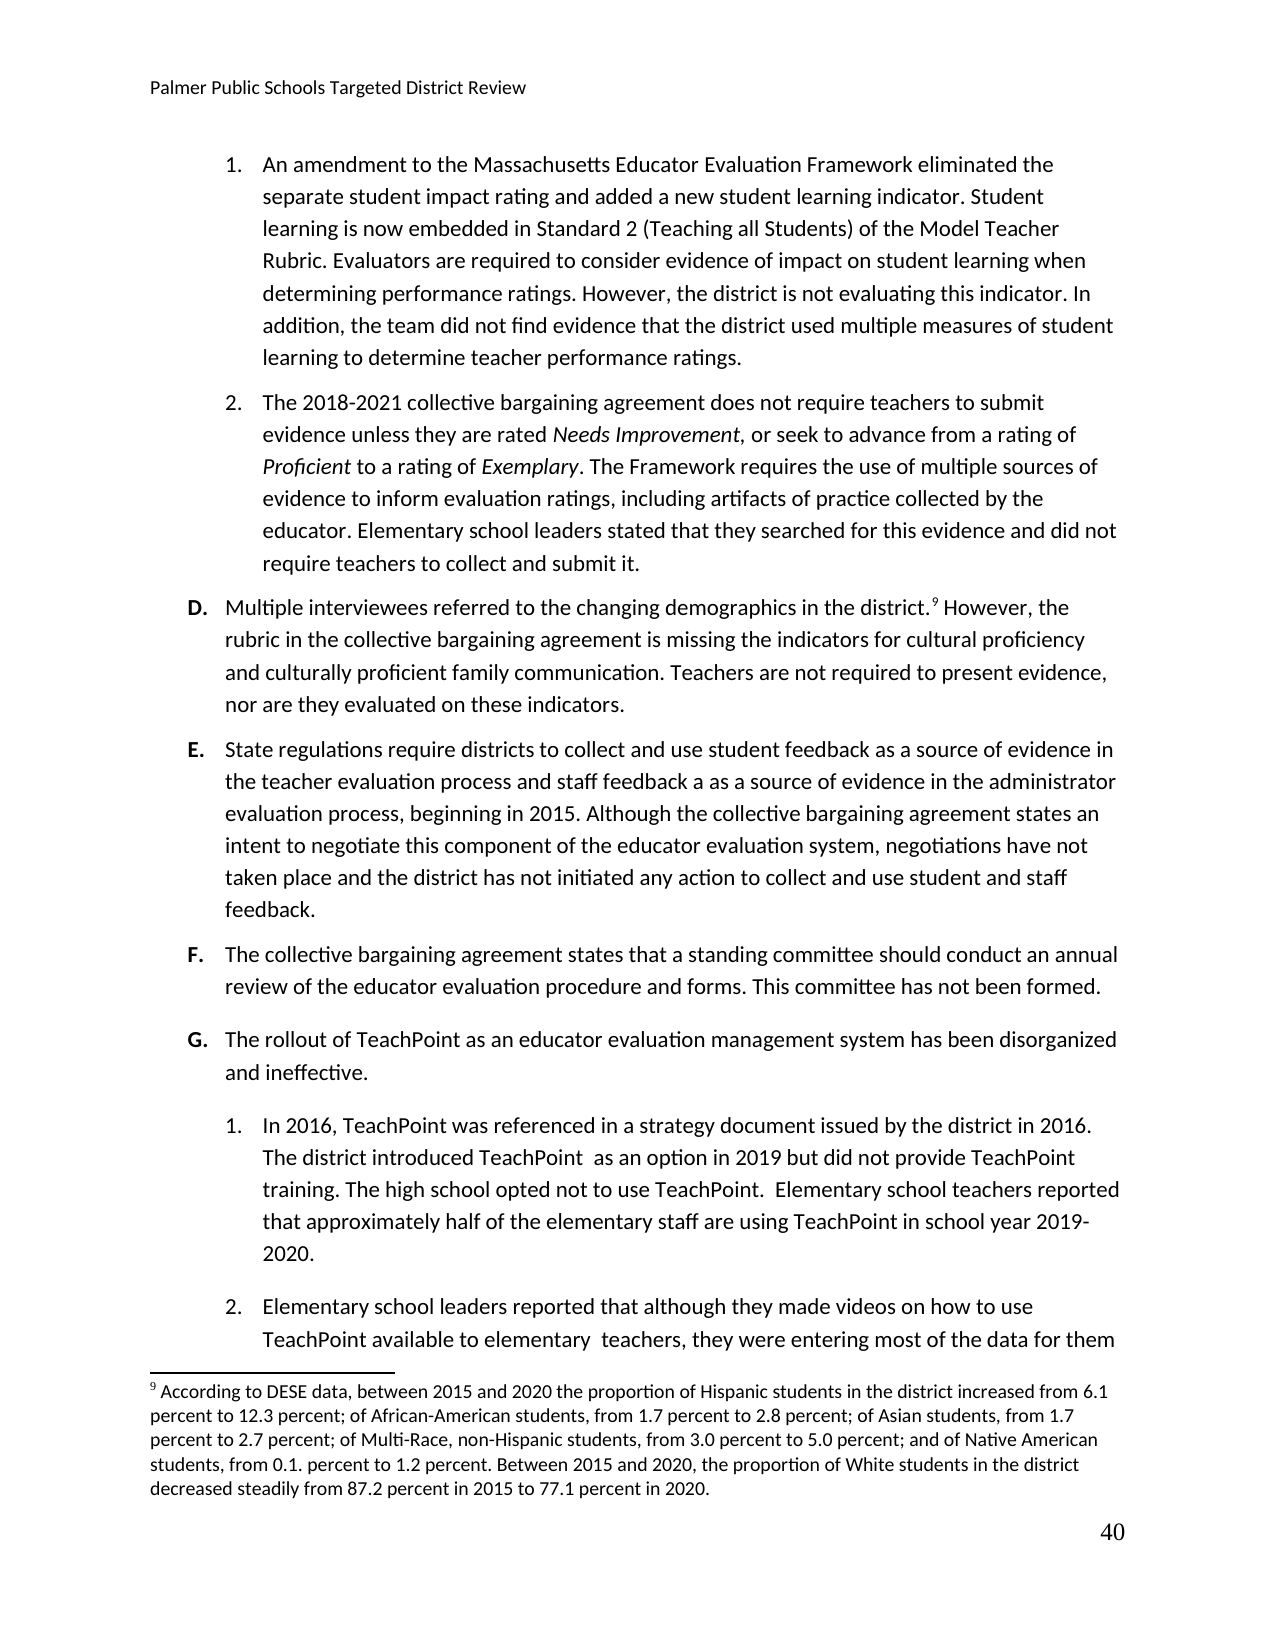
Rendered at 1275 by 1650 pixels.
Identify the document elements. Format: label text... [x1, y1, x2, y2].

list The collective bargaining agreement states that a standing committee should conduct an annual review of the educator evaluation procedure and forms. This committee has not been formed. [187, 940, 1125, 1001]
list State regulations require districts to collect and use student feedback as a source of evidence in the teacher evaluation process and staff feedback a as a source of evidence in the administrator evaluation process, beginning in 2015. Although the collective bargaining agreement states an intent to negotiate this component of the educator evaluation system, negotiations have not taken place and the district has not initiated any action to collect and use student and staff feedback. [187, 735, 1125, 924]
list The rollout of TeachPoint as an educator evaluation management system has been disorganized and ineffective. [187, 1026, 1125, 1086]
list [225, 1292, 1125, 1353]
list The 2018-2021 collective bargaining agreement does not require teachers to submit evidence unless they are rated Needs Improvement, or seek to advance from a rating of Proficient to a rating of Exemplary. The Framework requires the use of multiple sources of evidence to inform evaluation ratings, including artifacts of practice collected by the educator. Elementary school leaders stated that they searched for this evidence and did not require teachers to collect and submit it. [225, 388, 1125, 577]
list In 2016, TeachPoint was referenced in a strategy document issued by the district in 2016. The district introduced TeachPoint as an option in 2019 but did not provide TeachPoint training. The high school opted not to use TeachPoint. Elementary school teachers reported that approximately half of the elementary staff are using TeachPoint in school year 2019-2020. [225, 1111, 1125, 1267]
list Multiple interviewees referred to the changing demographics in the district. However, the rubric in the collective bargaining agreement is missing the indicators for cultural proficiency and culturally proficient family communication. Teachers are not required to present evidence, nor are they evaluated on these indicators. [187, 593, 1125, 718]
list An amendment to the Massachusetts Educator Evaluation Framework eliminated the separate student impact rating and added a new student learning indicator. Student learning is now embedded in Standard 2 (Teaching all Students) of the Model Teacher Rubric. Evaluators are required to consider evidence of impact on student learning when determining performance ratings. However, the district is not evaluating this indicator. In addition, the team did not find evidence that the district used multiple measures of student learning to determine teacher performance ratings. [225, 150, 1125, 371]
